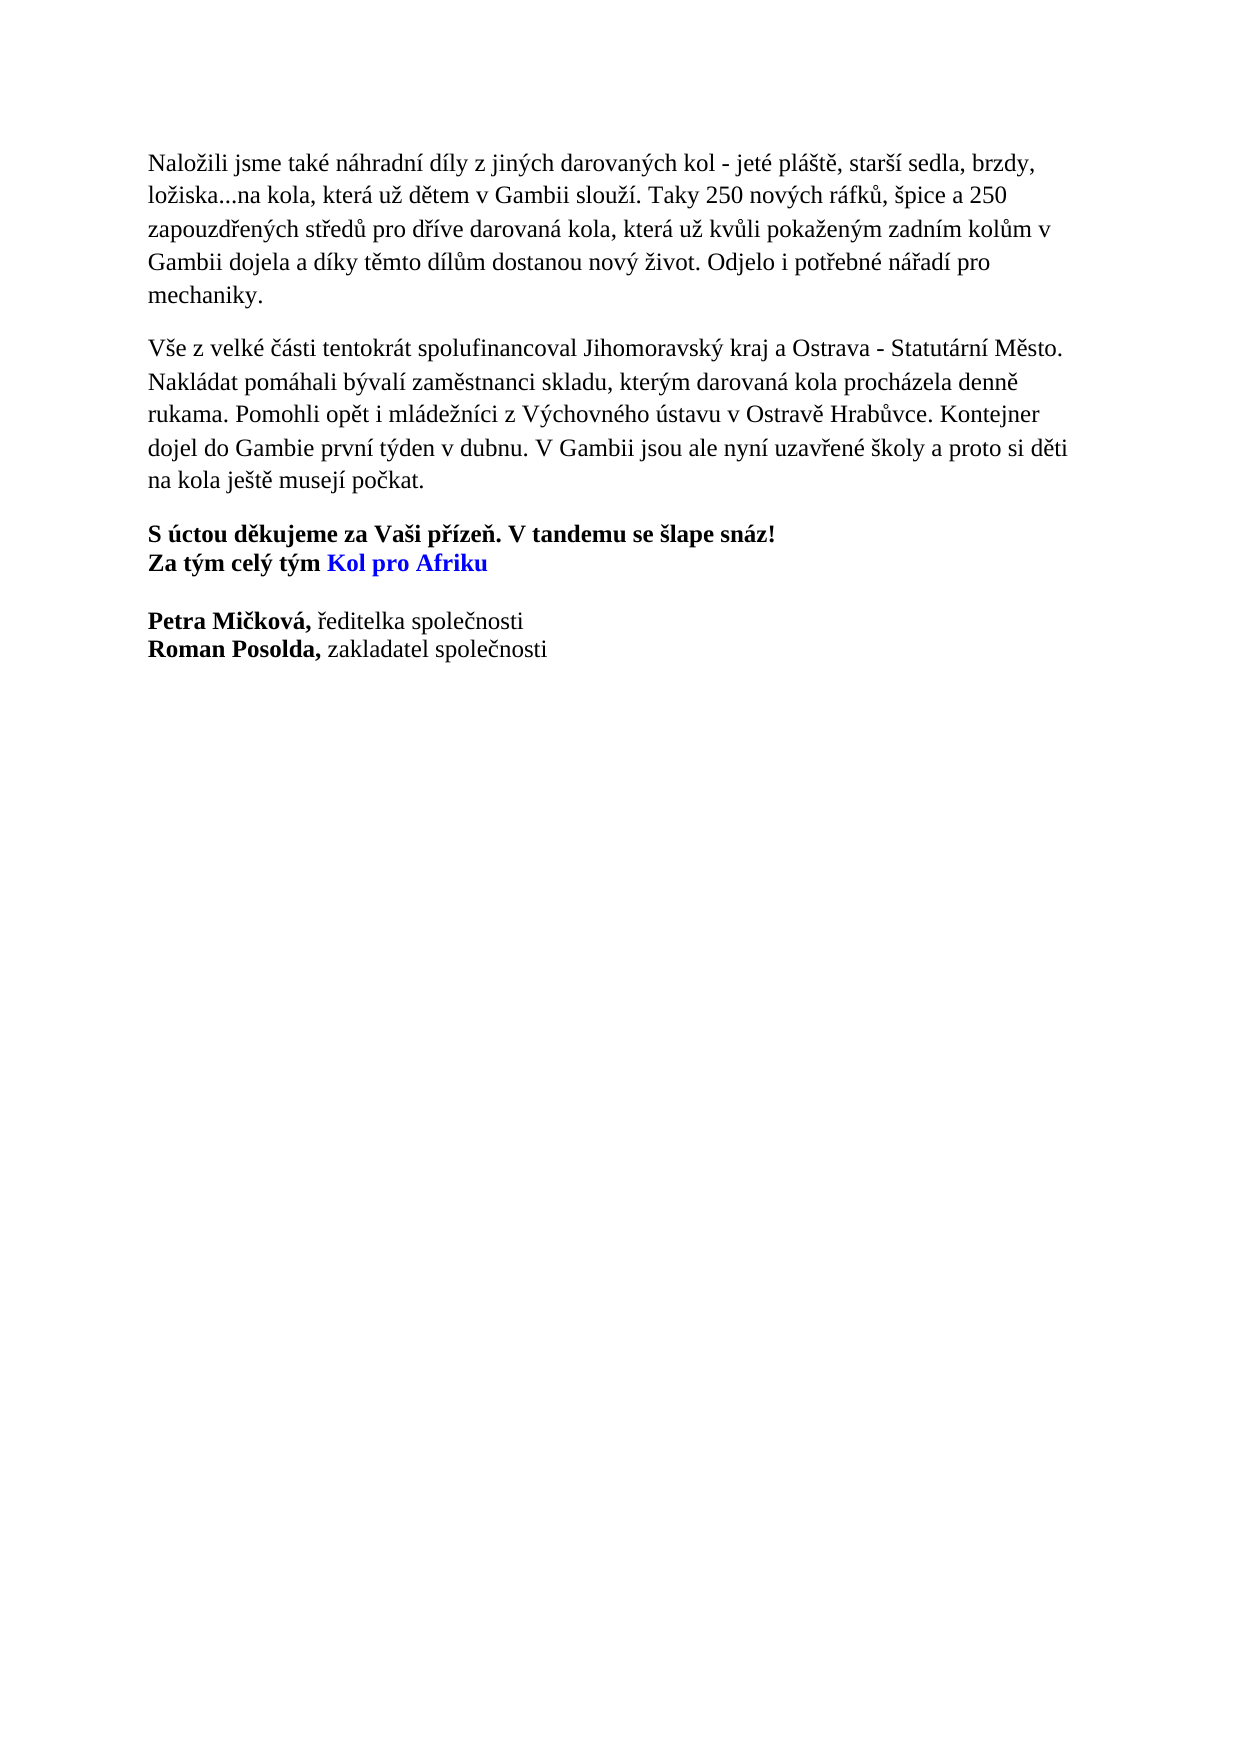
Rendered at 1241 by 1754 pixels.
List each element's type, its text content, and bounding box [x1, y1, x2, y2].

text Vše z velké části tentokrát spolufinancoval Jihomoravský kraj a Ostrava - Statutární Město. Nakládat pomáhali bývalí zaměstnanci skladu, kterým darovaná kola procházela denně rukama. Pomohli opět i mládežníci z Výchovného ústavu v Ostravě Hrabůvce. Kontejner dojel do Gambie první týden v dubnu. V Gambii jsou ale nyní uzavřené školy a proto si děti na kola ještě musejí počkat. [148, 333, 1093, 494]
text Naložili jsme také náhradní díly z jiných darovaných kol - jeté pláště, starší sedla, brzdy, ložiska...na kola, která už dětem v Gambii slouží. Taky 250 nových ráfků, špice a 250 zapouzdřených středů pro dříve darovaná kola, která už kvůli pokaženým zadním kolům v Gambii dojela a díky těmto dílům dostanou nový život. Odjelo i potřebné nářadí pro mechaniky. [148, 148, 1093, 308]
text Roman Posolda, zakladatel společnosti [148, 634, 1093, 663]
text S úctou děkujeme za Vaši přízeň. V tandemu se šlape snáz! [148, 519, 1093, 548]
text Petra Mičková, ředitelka společnosti [148, 606, 1093, 634]
text Za tým celý tým Kol pro Afriku [148, 548, 1093, 577]
